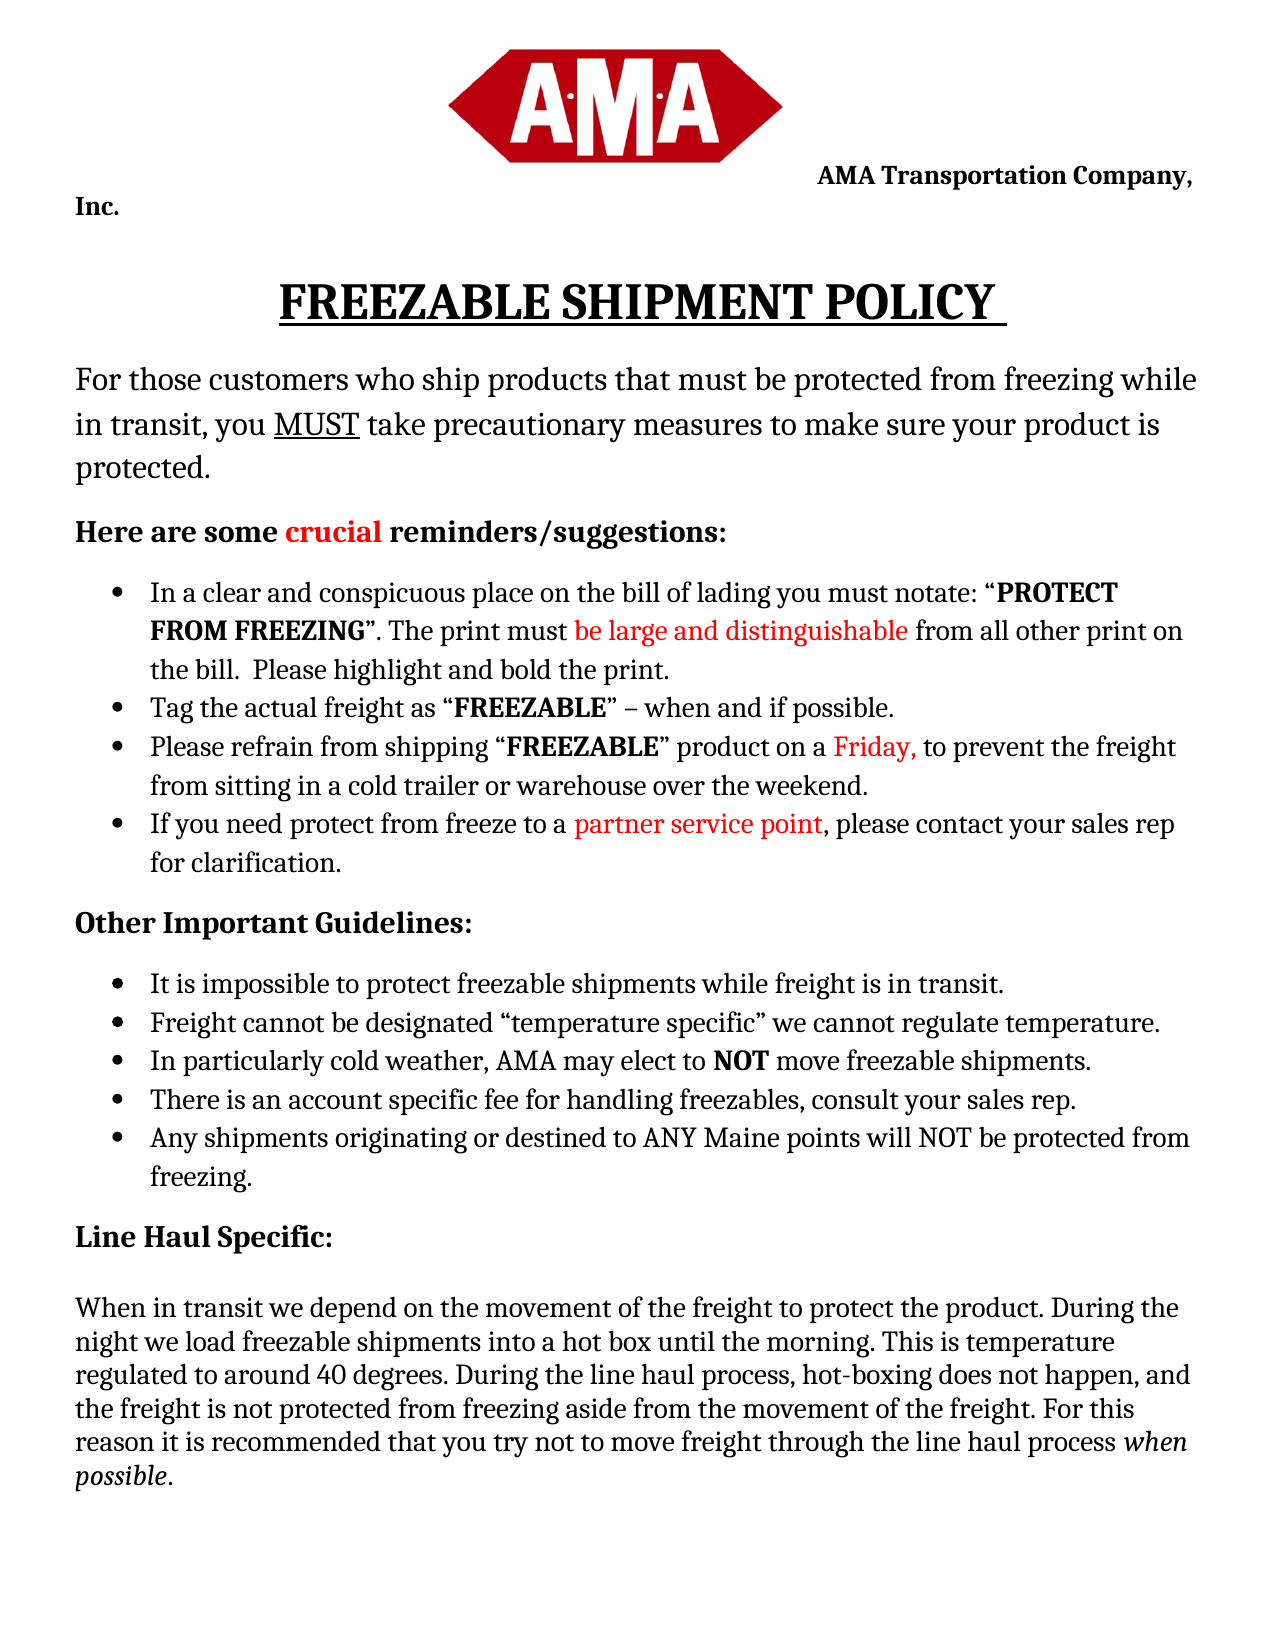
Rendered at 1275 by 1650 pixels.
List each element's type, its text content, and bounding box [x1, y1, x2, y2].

text Other Important Guidelines: [75, 905, 1200, 941]
text When in transit we depend on the movement of the freight to protect the product. During the night we load freezable shipments into a hot box until the morning. This is temperature regulated to around 40 degrees. During the line haul process, hot-boxing does not happen, and the freight is not protected from freezing aside from the movement of the freight. For this reason it is recommended that you try not to move freight through the line haul process when possible. [75, 1291, 1200, 1492]
list If you need protect from freeze to a partner service point, please contact your sales rep for clarification. [112, 807, 1200, 879]
text AMA Transportation Company, Inc. [75, 160, 1200, 222]
picture [439, 41, 799, 180]
list Any shipments originating or destined to ANY Maine points will NOT be protected from freezing. [112, 1121, 1200, 1193]
list In particularly cold weather, AMA may elect to NOT move freezable shipments. [112, 1044, 1200, 1078]
text Here are some crucial reminders/suggestions: [75, 514, 1200, 550]
list It is impossible to protect freezable shipments while freight is in transit. [112, 967, 1200, 1001]
list Tag the actual freight as “FREEZABLE” – when and if possible. [112, 692, 1200, 725]
text Line Haul Specific: [75, 1219, 1200, 1255]
text FREEZABLE SHIPMENT POLICY [75, 273, 1200, 333]
text For those customers who ship products that must be protected from freezing while in transit, you MUST take precautionary measures to make sure your product is protected. [75, 361, 1200, 487]
list In a clear and conspicuous place on the bill of lading you must notate: “PROTECT FROM FREEZING”. The print must be large and distinguishable from all other print on the bill. Please highlight and bold the print. [112, 576, 1200, 687]
list Please refrain from shipping “FREEZABLE” product on a Friday, to prevent the freight from sitting in a cold trailer or warehouse over the weekend. [112, 730, 1200, 802]
list There is an account specific fee for handling freezables, consult your sales rep. [112, 1083, 1200, 1116]
list Freight cannot be designated “temperature specific” we cannot regulate temperature. [112, 1006, 1200, 1039]
